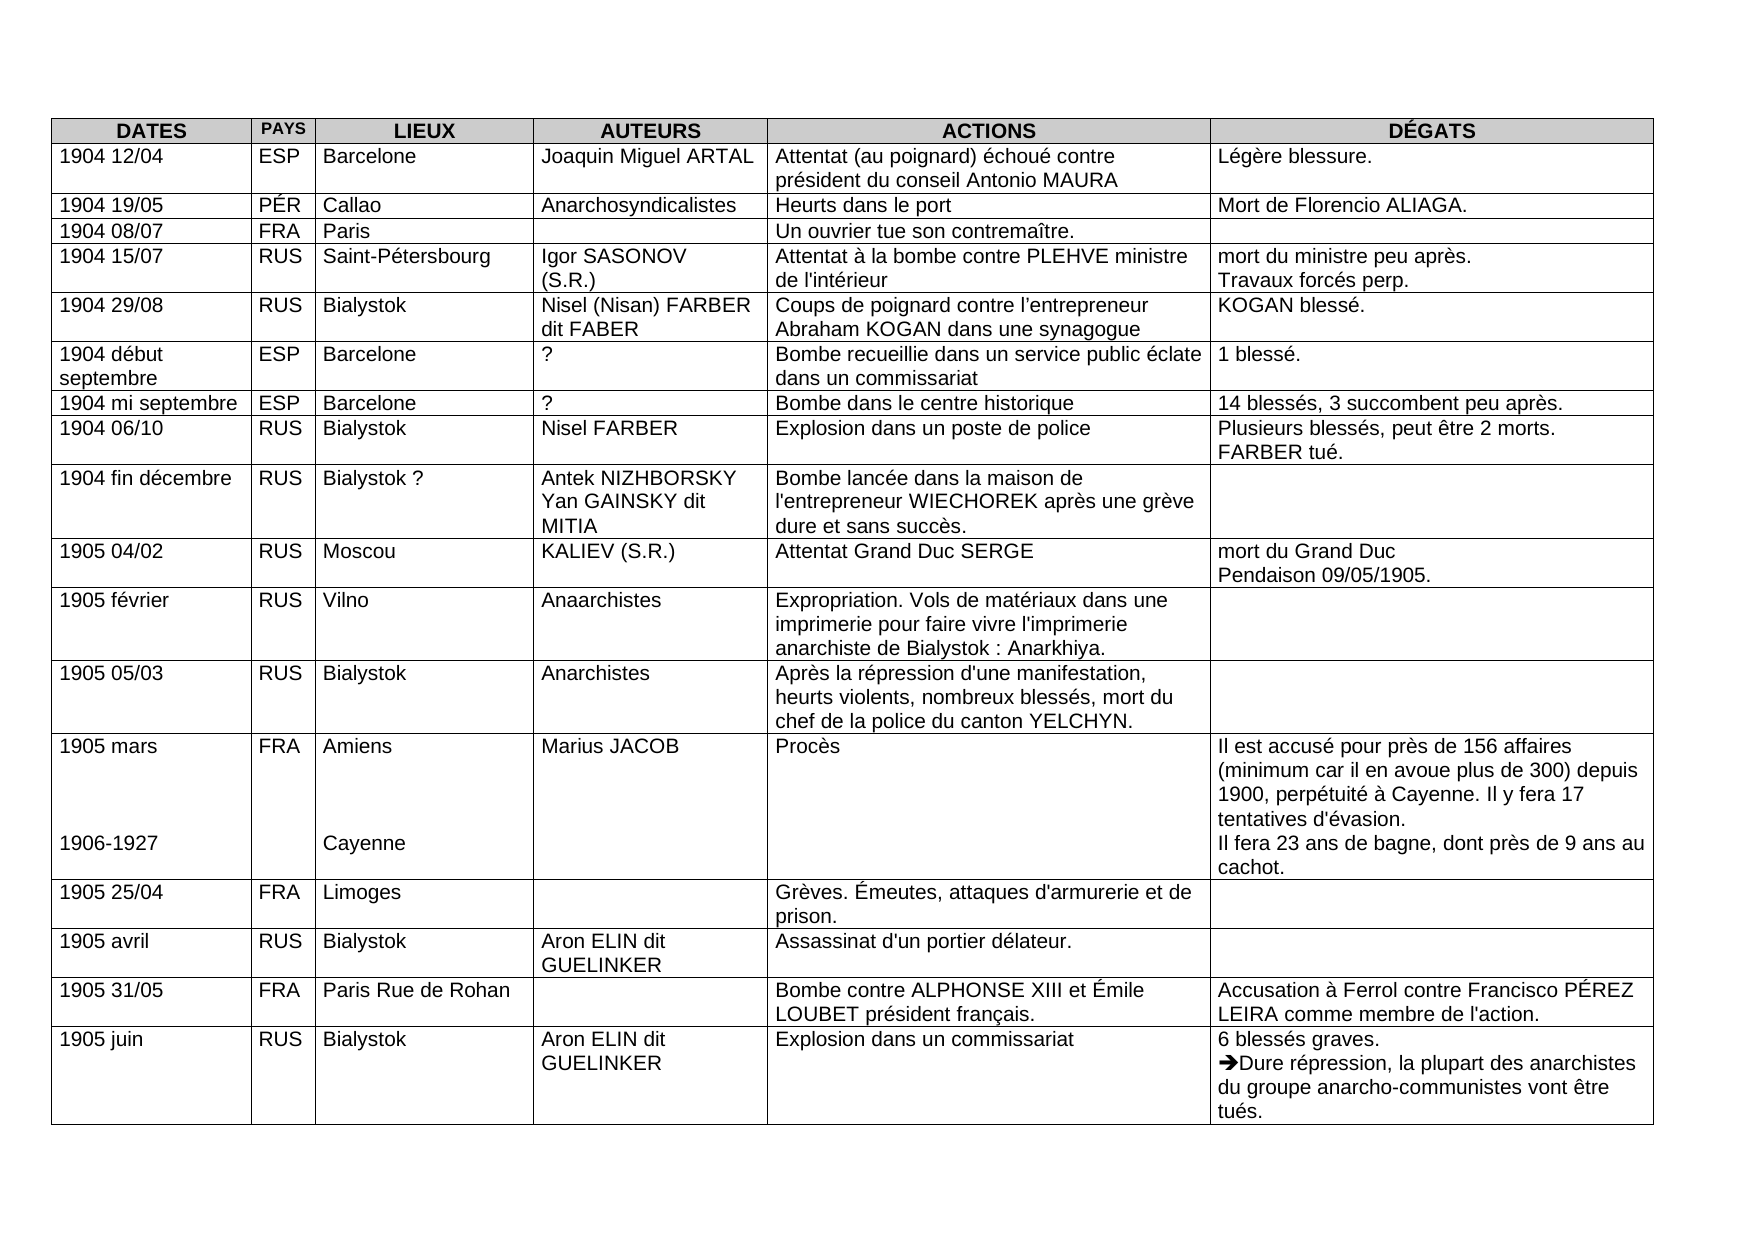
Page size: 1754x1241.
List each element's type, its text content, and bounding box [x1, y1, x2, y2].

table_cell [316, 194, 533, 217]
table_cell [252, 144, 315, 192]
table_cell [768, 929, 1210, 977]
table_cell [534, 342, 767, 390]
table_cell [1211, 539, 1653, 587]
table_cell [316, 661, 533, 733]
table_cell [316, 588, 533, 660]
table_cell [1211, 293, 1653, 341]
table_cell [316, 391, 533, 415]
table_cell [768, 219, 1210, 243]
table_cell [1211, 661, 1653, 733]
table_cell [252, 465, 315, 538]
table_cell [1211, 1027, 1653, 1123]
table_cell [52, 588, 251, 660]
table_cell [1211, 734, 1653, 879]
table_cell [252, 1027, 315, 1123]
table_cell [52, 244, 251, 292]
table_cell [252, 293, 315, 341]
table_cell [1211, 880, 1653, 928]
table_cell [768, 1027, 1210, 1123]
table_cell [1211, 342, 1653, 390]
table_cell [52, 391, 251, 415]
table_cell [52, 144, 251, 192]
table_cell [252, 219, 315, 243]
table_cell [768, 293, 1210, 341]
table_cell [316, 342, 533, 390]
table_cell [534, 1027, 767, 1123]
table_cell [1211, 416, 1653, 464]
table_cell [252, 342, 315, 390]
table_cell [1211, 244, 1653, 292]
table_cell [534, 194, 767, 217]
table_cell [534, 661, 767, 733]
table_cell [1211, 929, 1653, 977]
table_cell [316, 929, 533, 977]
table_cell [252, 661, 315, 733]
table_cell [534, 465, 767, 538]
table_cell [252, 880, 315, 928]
table_header DATES [52, 119, 251, 143]
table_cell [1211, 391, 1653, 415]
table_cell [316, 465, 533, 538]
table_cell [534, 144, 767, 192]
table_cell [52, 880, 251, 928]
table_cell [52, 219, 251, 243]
table_header ACTIONS [768, 119, 1210, 143]
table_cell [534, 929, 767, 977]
table_header PAYS [252, 119, 315, 143]
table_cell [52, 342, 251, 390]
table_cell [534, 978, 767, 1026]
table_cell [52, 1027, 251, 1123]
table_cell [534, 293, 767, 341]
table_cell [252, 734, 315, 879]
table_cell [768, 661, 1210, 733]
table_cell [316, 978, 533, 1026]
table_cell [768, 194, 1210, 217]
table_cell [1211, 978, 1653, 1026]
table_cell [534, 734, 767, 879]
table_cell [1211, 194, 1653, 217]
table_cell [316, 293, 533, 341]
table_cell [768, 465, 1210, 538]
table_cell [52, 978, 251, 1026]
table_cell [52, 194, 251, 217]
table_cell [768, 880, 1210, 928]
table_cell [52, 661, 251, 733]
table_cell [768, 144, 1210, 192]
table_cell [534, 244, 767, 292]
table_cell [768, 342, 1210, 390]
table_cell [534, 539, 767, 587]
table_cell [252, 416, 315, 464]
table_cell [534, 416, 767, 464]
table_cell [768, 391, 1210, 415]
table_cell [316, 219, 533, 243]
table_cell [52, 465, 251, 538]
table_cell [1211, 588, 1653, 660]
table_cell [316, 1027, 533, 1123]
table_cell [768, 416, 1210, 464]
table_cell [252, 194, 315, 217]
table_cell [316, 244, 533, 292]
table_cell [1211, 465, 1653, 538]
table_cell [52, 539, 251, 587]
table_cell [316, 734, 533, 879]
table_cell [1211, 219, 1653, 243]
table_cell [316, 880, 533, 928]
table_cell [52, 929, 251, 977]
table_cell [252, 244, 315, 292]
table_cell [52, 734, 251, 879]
table_header LIEUX [316, 119, 533, 143]
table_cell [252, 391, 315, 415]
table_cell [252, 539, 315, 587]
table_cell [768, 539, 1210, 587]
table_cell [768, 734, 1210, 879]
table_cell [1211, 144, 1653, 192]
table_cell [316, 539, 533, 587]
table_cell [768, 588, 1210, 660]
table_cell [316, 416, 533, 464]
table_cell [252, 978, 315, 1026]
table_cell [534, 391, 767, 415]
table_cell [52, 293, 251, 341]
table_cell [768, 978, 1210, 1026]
table_header DÉGATS [1211, 119, 1653, 143]
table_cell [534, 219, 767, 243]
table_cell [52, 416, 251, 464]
table_header AUTEURS [534, 119, 767, 143]
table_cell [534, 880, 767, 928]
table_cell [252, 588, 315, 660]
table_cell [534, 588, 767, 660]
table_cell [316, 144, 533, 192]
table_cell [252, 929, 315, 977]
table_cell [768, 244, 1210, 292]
